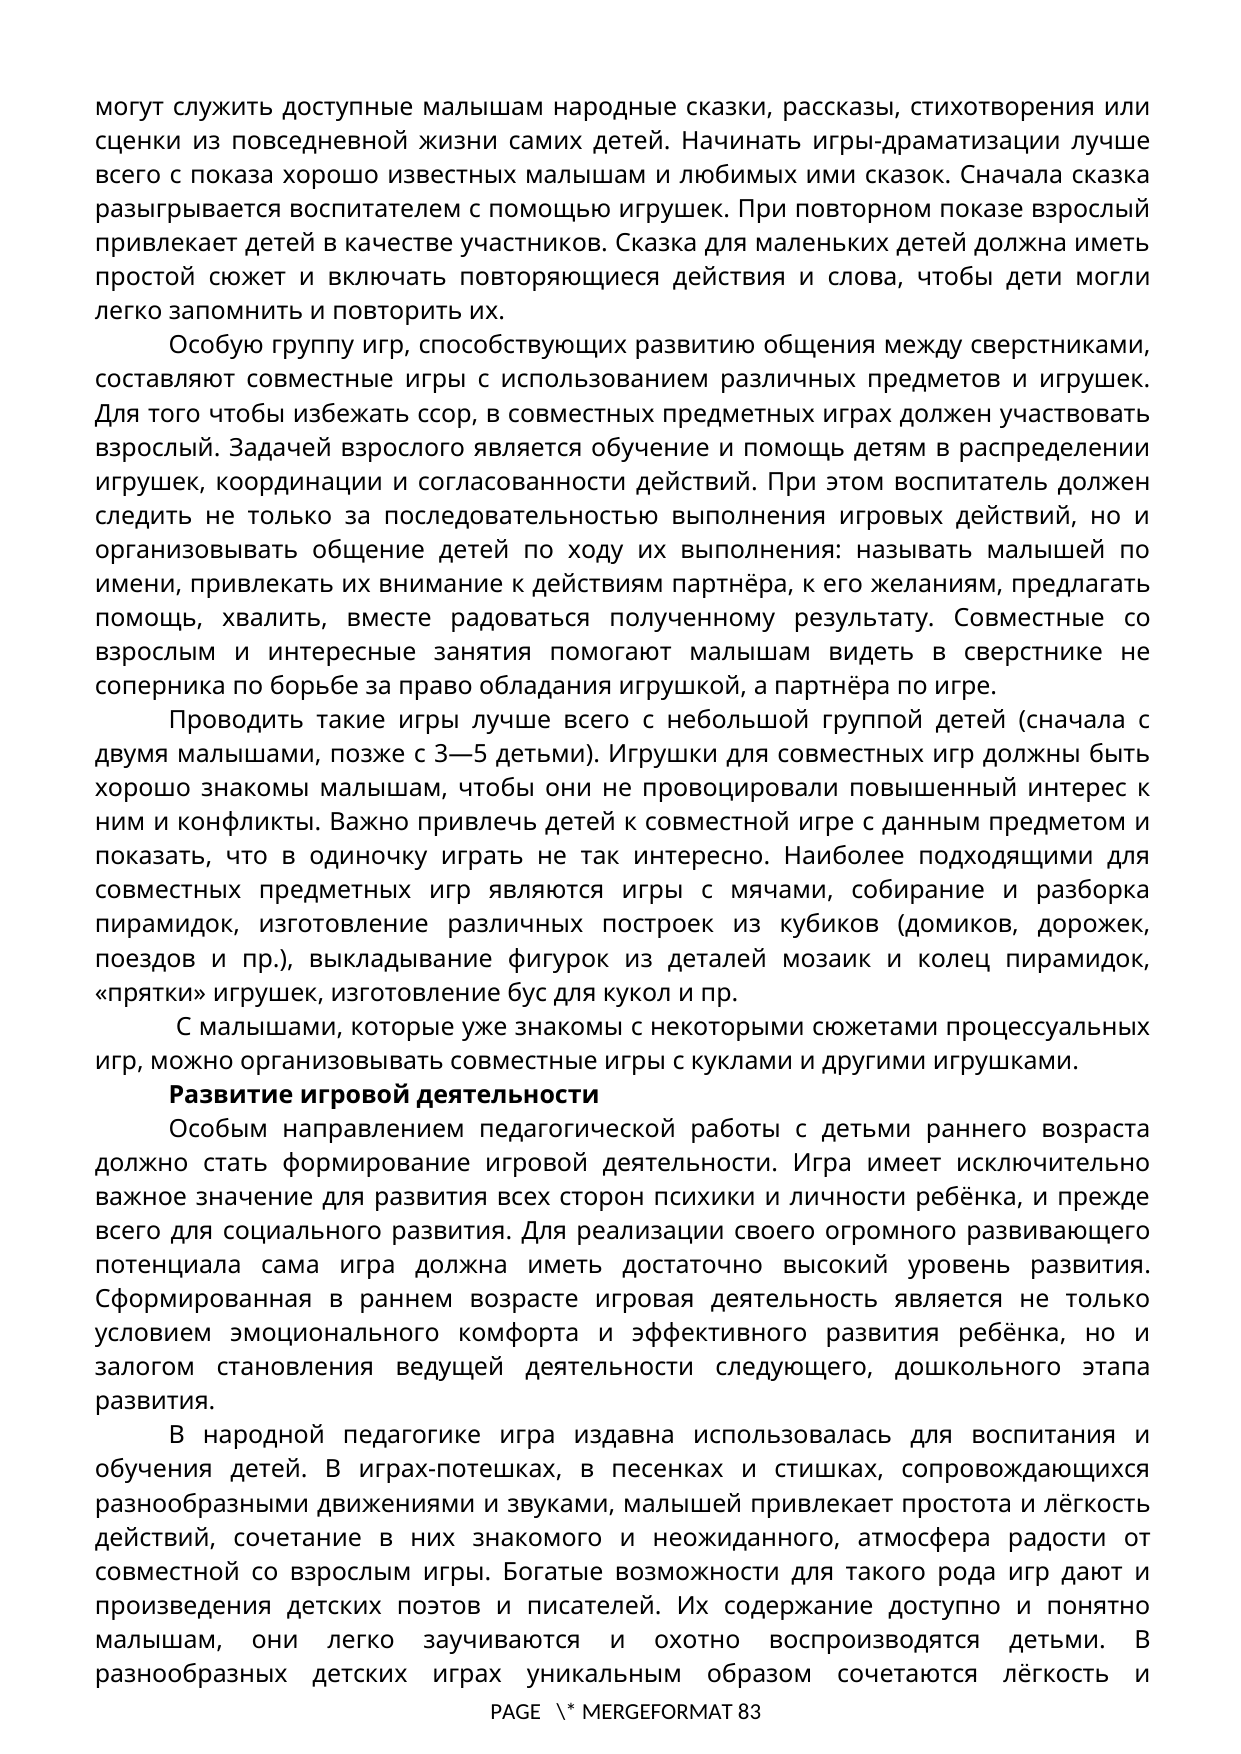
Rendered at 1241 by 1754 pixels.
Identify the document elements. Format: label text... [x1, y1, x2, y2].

text Развитие игровой деятельности [94, 1076, 1152, 1111]
text С малышами, которые уже знакомы с некоторыми сюжетами процессуальных игр, можно организовывать совместные игры с куклами и другими игрушками. [94, 1008, 1152, 1076]
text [94, 1417, 1152, 1689]
text Особую группу игр, способствующих развитию общения между сверстниками, составляют совместные игры с использованием различных предметов и игрушек. Для того чтобы избежать ссор, в совместных предметных играх должен участвовать взрослый. Задачей взрослого является обучение и помощь детям в распределении игрушек, координации и согласованности действий. При этом воспитатель должен следить не только за последовательностью выполнения игровых действий, но и организовывать общение детей по ходу их выполнения: называть малышей по имени, привлекать их внимание к действиям партнёра, к его желаниям, предлагать помощь, хвалить, вместе радоваться полученному результату. Совместные со взрослым и интересные занятия помогают малышам видеть в сверстнике не соперника по борьбе за право обладания игрушкой, а партнёра по игре. [94, 327, 1152, 702]
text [94, 89, 1152, 327]
text Проводить такие игры лучше всего с небольшой группой детей (сначала с двумя малышами, позже с 3—5 детьми). Игрушки для совместных игр должны быть хорошо знакомы малышам, чтобы они не провоцировали повышенный интерес к ним и конфликты. Важно привлечь детей к совместной игре с данным предметом и показать, что в одиночку играть не так интересно. Наиболее подходящими для совместных предметных игр являются игры с мячами, собирание и разборка пирамидок, изготовление различных построек из кубиков (домиков, дорожек, поездов и пр.), выкладывание фигурок из деталей мозаик и колец пирамидок, «прятки» игрушек, изготовление бус для кукол и пр. [94, 702, 1152, 1008]
text Особым направлением педагогической работы с детьми раннего возраста должно стать формирование игровой деятельности. Игра имеет исключительно важное значение для развития всех сторон психики и личности ребёнка, и прежде всего для социального развития. Для реализации своего огромного развивающего потенциала сама игра должна иметь достаточно высокий уровень развития. Сформированная в раннем возрасте игровая деятельность является не только условием эмоционального комфорта и эффективного развития ребёнка, но и залогом становления ведущей деятельности следующего, дошкольного этапа развития. [94, 1111, 1152, 1417]
